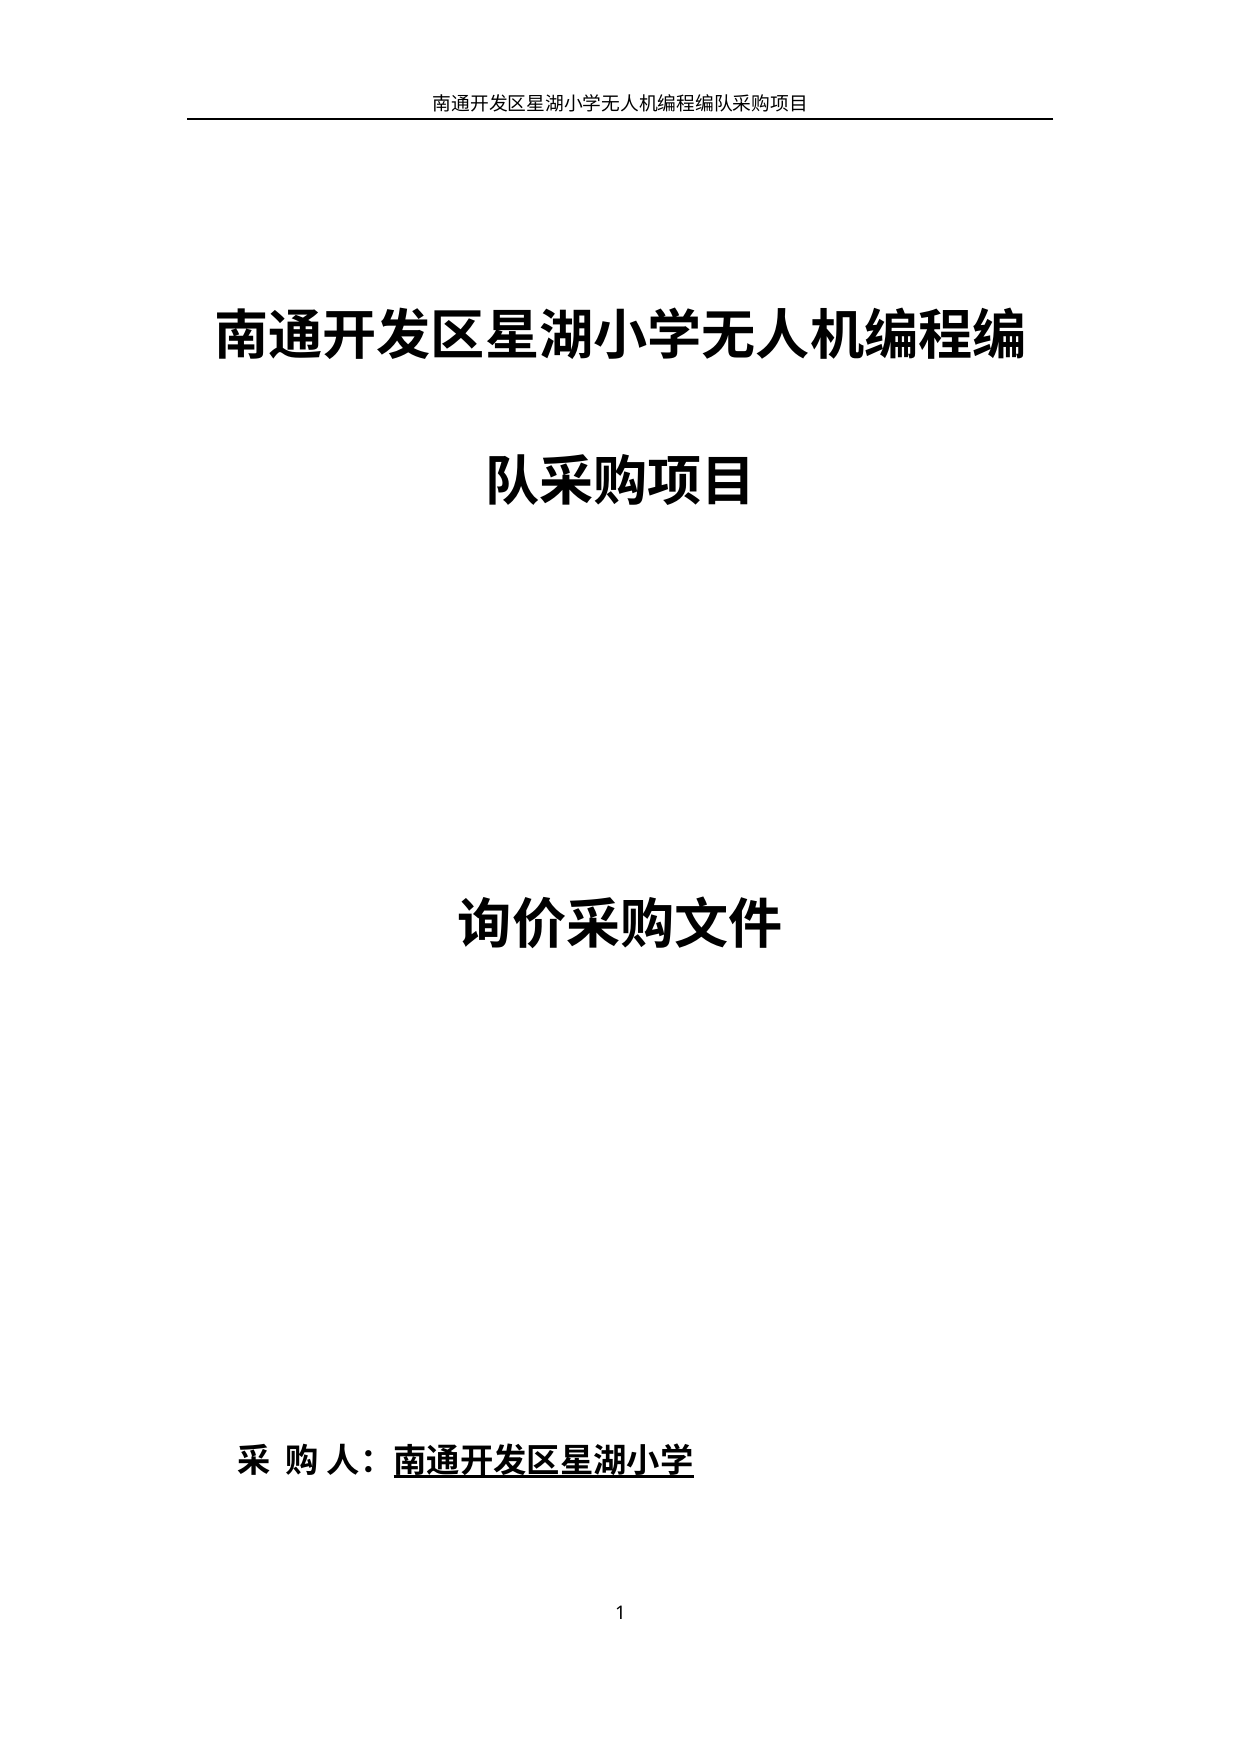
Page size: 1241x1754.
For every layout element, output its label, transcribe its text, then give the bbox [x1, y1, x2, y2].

text 询价采购文件 [187, 871, 1053, 969]
text 南通开发区星湖小学无人机编程编队采购项目 [187, 282, 1053, 526]
text 采 购 人：南通开发区星湖小学 [187, 1426, 1053, 1491]
